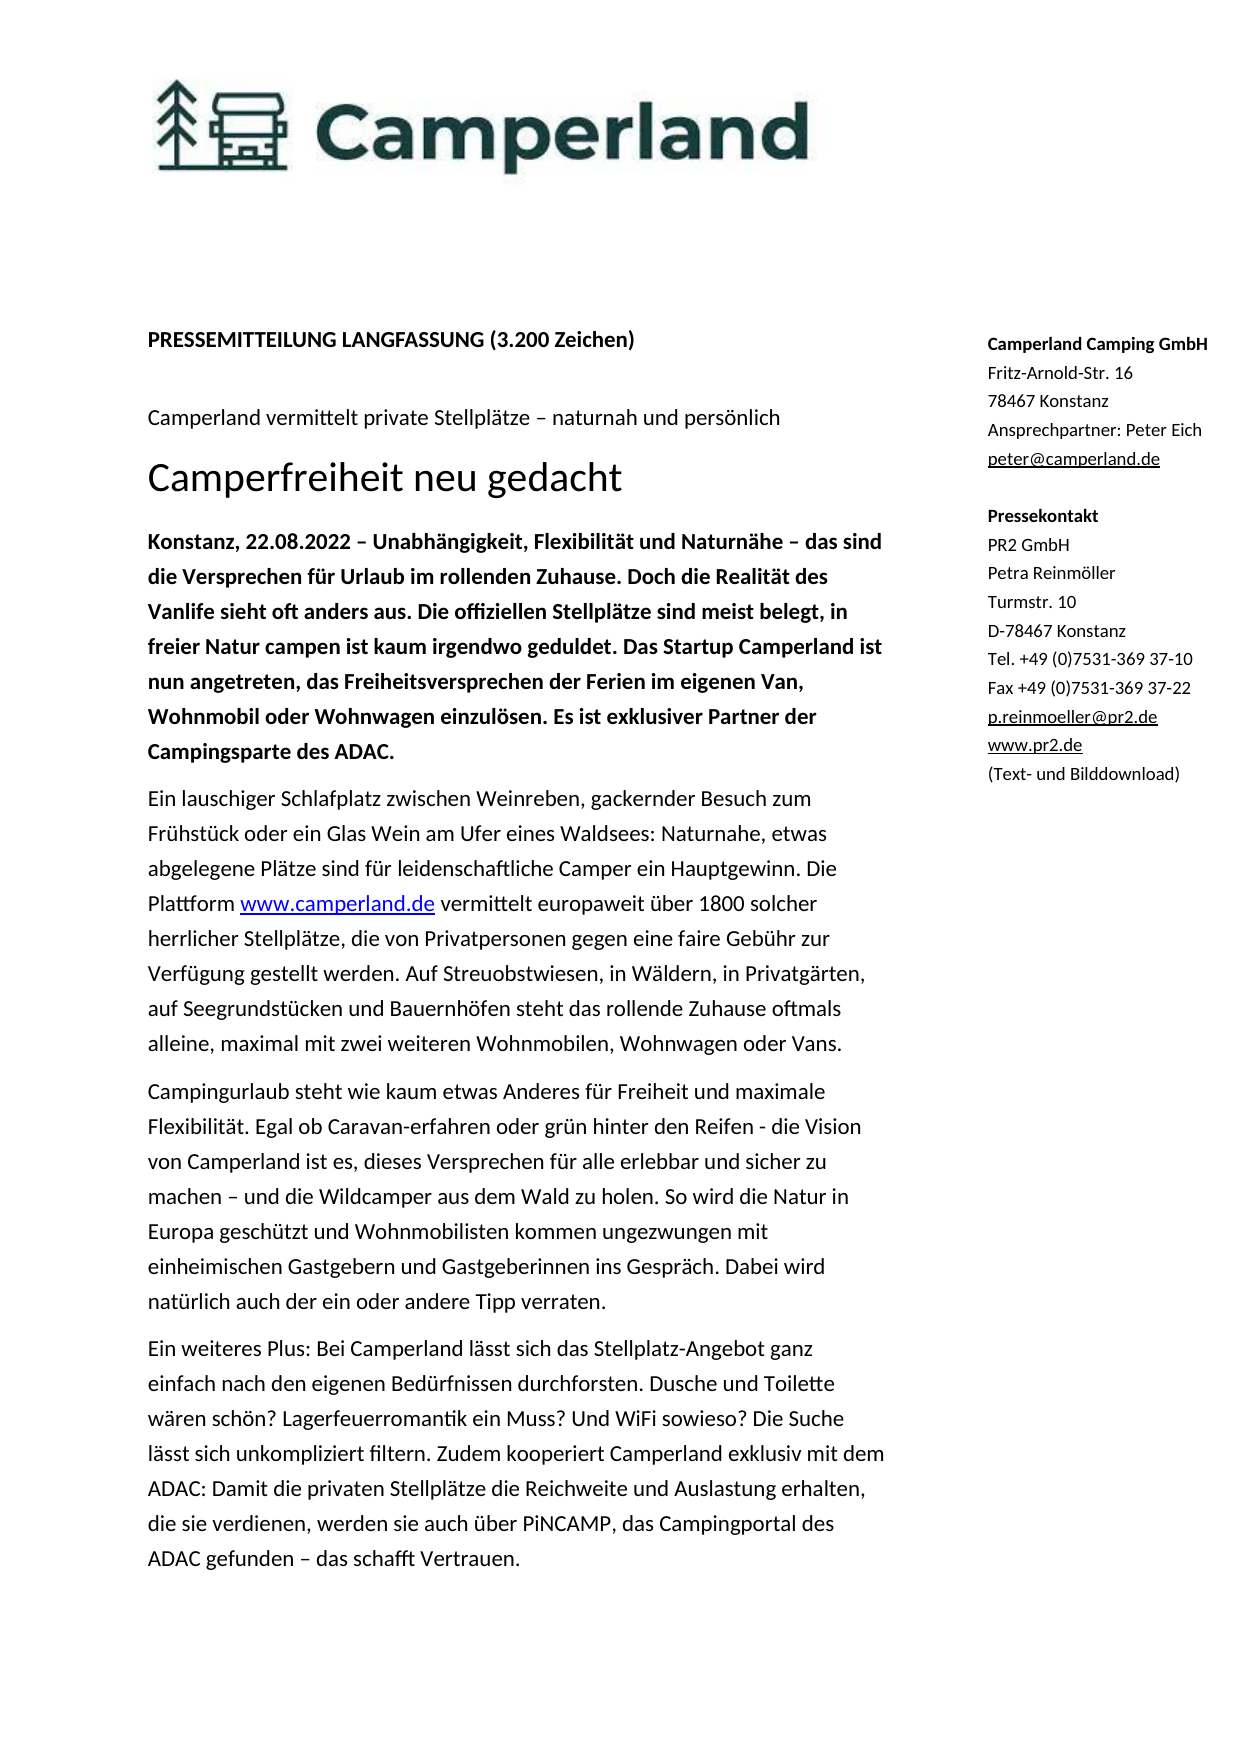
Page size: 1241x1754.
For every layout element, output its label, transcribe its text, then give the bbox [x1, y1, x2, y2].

text Camperland vermittelt private Stellplätze – naturnah und persönlich [148, 403, 904, 431]
picture [106, 56, 860, 198]
text Camperfreiheit neu gedacht [148, 451, 904, 502]
text Campingurlaub steht wie kaum etwas Anderes für Freiheit und maximale Flexibilität. Egal ob Caravan-erfahren oder grün hinter den Reifen - die Vision von Camperland ist es, dieses Versprechen für alle erlebbar und sicher zu machen – und die Wildcamper aus dem Wald zu holen. So wird die Natur in Europa geschützt und Wohnmobilisten kommen ungezwungen mit einheimischen Gastgebern und Gastgeberinnen ins Gespräch. Dabei wird natürlich auch der ein oder andere Tipp verraten. [148, 1077, 886, 1315]
subtitle PRESSEMITTEILUNG LANGFASSUNG (3.200 Zeichen) [148, 325, 875, 353]
text Ein weiteres Plus: Bei Camperland lässt sich das Stellplatz-Angebot ganz einfach nach den eigenen Bedürfnissen durchforsten. Dusche und Toilette wären schön? Lagerfeuerromantik ein Muss? Und WiFi sowieso? Die Suche lässt sich unkompliziert filtern. Zudem kooperiert Camperland exklusiv mit dem ADAC: Damit die privaten Stellplätze die Reichweite und Auslastung erhalten, die sie verdienen, werden sie auch über PiNCAMP, das Campingportal des ADAC gefunden – das schafft Vertrauen. [148, 1334, 886, 1572]
text Konstanz, 22.08.2022 – Unabhängigkeit, Flexibilität und Naturnähe – das sind die Versprechen für Urlaub im rollenden Zuhause. Doch die Realität des Vanlife sieht oft anders aus. Die offiziellen Stellplätze sind meist belegt, in freier Natur campen ist kaum irgendwo geduldet. Das Startup Camperland ist nun angetreten, das Freiheitsversprechen der Ferien im eigenen Van, Wohnmobil oder Wohnwagen einzulösen. Es ist exklusiver Partner der Campingsparte des ADAC. [148, 527, 886, 765]
text Ein lauschiger Schlafplatz zwischen Weinreben, gackernder Besuch zum Frühstück oder ein Glas Wein am Ufer eines Waldsees: Naturnahe, etwas abgelegene Plätze sind für leidenschaftliche Camper ein Hauptgewinn. Die Plattform www.camperland.de vermittelt europaweit über 1800 solcher herrlicher Stellplätze, die von Privatpersonen gegen eine faire Gebühr zur Verfügung gestellt werden. Auf Streuobstwiesen, in Wäldern, in Privatgärten, auf Seegrundstücken und Bauernhöfen steht das rollende Zuhause oftmals alleine, maximal mit zwei weiteren Wohnmobilen, Wohnwagen oder Vans. [148, 784, 886, 1057]
